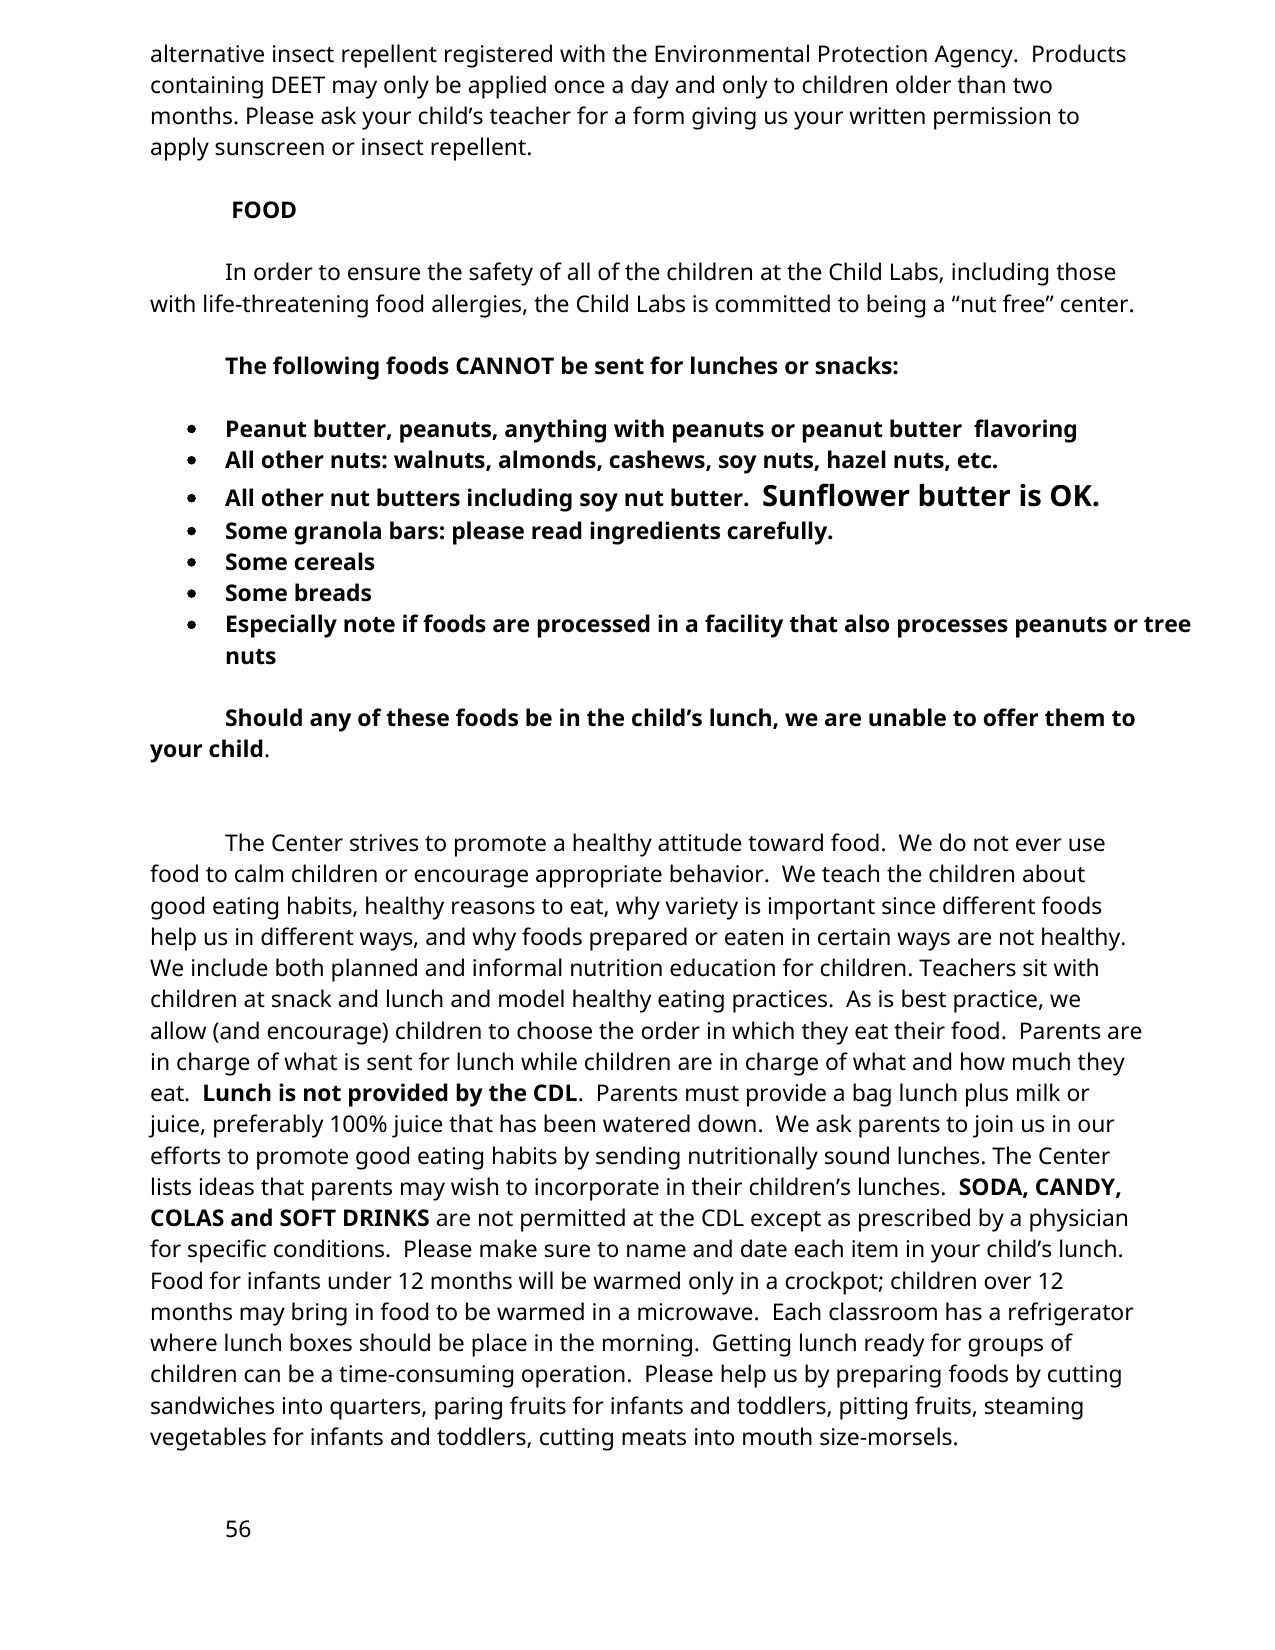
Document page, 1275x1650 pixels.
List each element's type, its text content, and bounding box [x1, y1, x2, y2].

list All other nut butters including soy nut butter. Sunflower butter is OK. [187, 475, 1218, 515]
text FOOD [150, 194, 1143, 225]
list Some breads [187, 577, 1218, 608]
list All other nuts: walnuts, almonds, cashews, soy nuts, hazel nuts, etc. [187, 444, 1218, 475]
list Some cereals [187, 546, 1218, 577]
text The Center strives to promote a healthy attitude toward food. We do not ever use food to calm children or encourage appropriate behavior. We teach the children about good eating habits, healthy reasons to eat, why variety is important since different foods help us in different ways, and why foods prepared or eaten in certain ways are not healthy. We include both planned and informal nutrition education for children. Teachers sit with children at snack and lunch and model healthy eating practices. As is best practice, we allow (and encourage) children to choose the order in which they eat their food. Parents are in charge of what is sent for lunch while children are in charge of what and how much they eat. Lunch is not provided by the CDL. Parents must provide a bag lunch plus milk or juice, preferably 100% juice that has been watered down. We ask parents to join us in our efforts to promote good eating habits by sending nutritionally sound lunches. The Center lists ideas that parents may wish to incorporate in their children’s lunches. SODA, CANDY, COLAS and SOFT DRINKS are not permitted at the CDL except as prescribed by a physician for specific conditions. Please make sure to name and date each item in your child’s lunch. Food for infants under 12 months will be warmed only in a crockpot; children over 12 months may bring in food to be warmed in a microwave. Each classroom has a refrigerator where lunch boxes should be place in the morning. Getting lunch ready for groups of children can be a time-consuming operation. Please help us by preparing foods by cutting sandwiches into quarters, paring fruits for infants and toddlers, pitting fruits, steaming vegetables for infants and toddlers, cutting meats into mouth size-morsels. [150, 827, 1143, 1452]
text Should any of these foods be in the child’s lunch, we are unable to offer them to your child. [150, 702, 1143, 765]
text The following foods CANNOT be sent for lunches or snacks: [150, 350, 1143, 381]
list Peanut butter, peanuts, anything with peanuts or peanut butter flavoring [187, 412, 1143, 444]
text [150, 37, 1143, 162]
list Some granola bars: please read ingredients carefully. [187, 515, 1218, 546]
list Especially note if foods are processed in a facility that also processes peanuts or tree nuts [187, 608, 1218, 671]
text In order to ensure the safety of all of the children at the Child Labs, including those with life-threatening food allergies, the Child Labs is committed to being a “nut free” center. [150, 256, 1143, 319]
